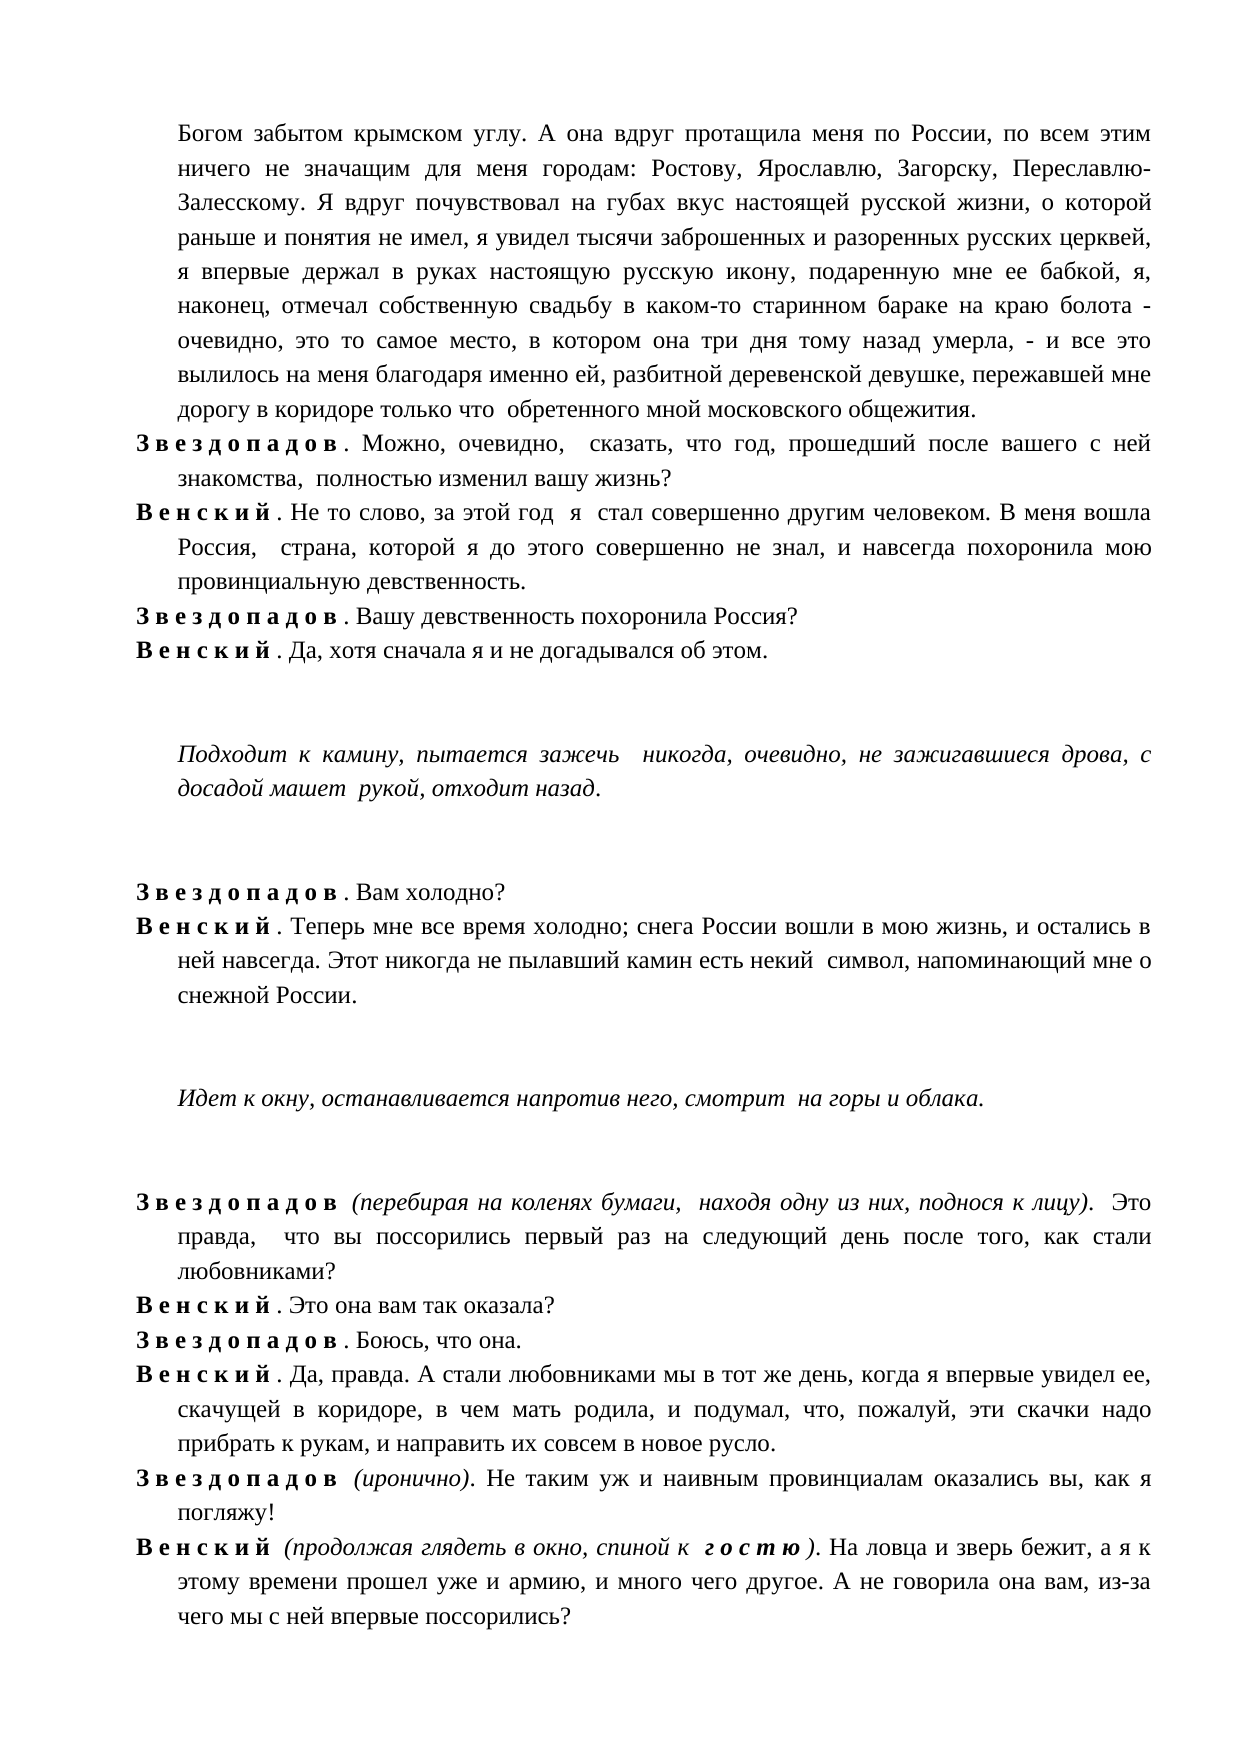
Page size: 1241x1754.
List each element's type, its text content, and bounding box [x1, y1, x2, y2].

text Звездопадов. Вам холодно? [136, 877, 1152, 905]
text Звездопадов. Боюсь, что она. [136, 1325, 1152, 1354]
text Венский. Да, правда. А стали любовниками мы в тот же день, когда я впервые увидел ее, скачущей в коридоре, в чем мать родила, и подумал, что, пожалуй, эти скачки надо прибрать к рукам, и направить их совсем в новое русло. [136, 1359, 1152, 1457]
text Венский. Не то слово, за этой год я стал совершенно другим человеком. В меня вошла Россия, страна, которой я до этого совершенно не знал, и навсегда похоронила мою провинциальную девственность. [136, 497, 1152, 595]
text Венский. Теперь мне все время холодно; снега России вошли в мою жизнь, и остались в ней навсегда. Этот никогда не пылавший камин есть некий символ, напоминающий мне о снежной России. [136, 911, 1152, 1009]
text Венский. Это она вам так оказала? [136, 1290, 1152, 1319]
text Подходит к камину, пытается зажечь никогда, очевидно, не зажигавшиеся дрова, с досадой машет рукой, отходит назад. [177, 739, 1152, 802]
text Венский (продолжая глядеть в окно, спиной к гостю). На ловца и зверь бежит, а я к этому времени прошел уже и армию, и много чего другое. А не говорила она вам, из-за чего мы с ней впервые поссорились? [136, 1532, 1152, 1629]
text Звездопадов (иронично). Не таким уж и наивным провинциалам оказались вы, как я погляжу! [136, 1463, 1152, 1526]
text Звездопадов. Вашу девственность похоронила Россия? [136, 601, 1152, 629]
text Звездопадов (перебирая на коленях бумаги, находя одну из них, поднося к лицу). Это правда, что вы поссорились первый раз на следующий день после того, как стали любовниками? [136, 1187, 1152, 1285]
text Звездопадов. Можно, очевидно, сказать, что год, прошедший после вашего с ней знакомства, полностью изменил вашу жизнь? [136, 428, 1152, 492]
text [136, 118, 1152, 423]
text Венский. Да, хотя сначала я и не догадывался об этом. [136, 635, 1152, 664]
text Идет к окну, останавливается напротив него, смотрит на горы и облака. [177, 1083, 1152, 1112]
